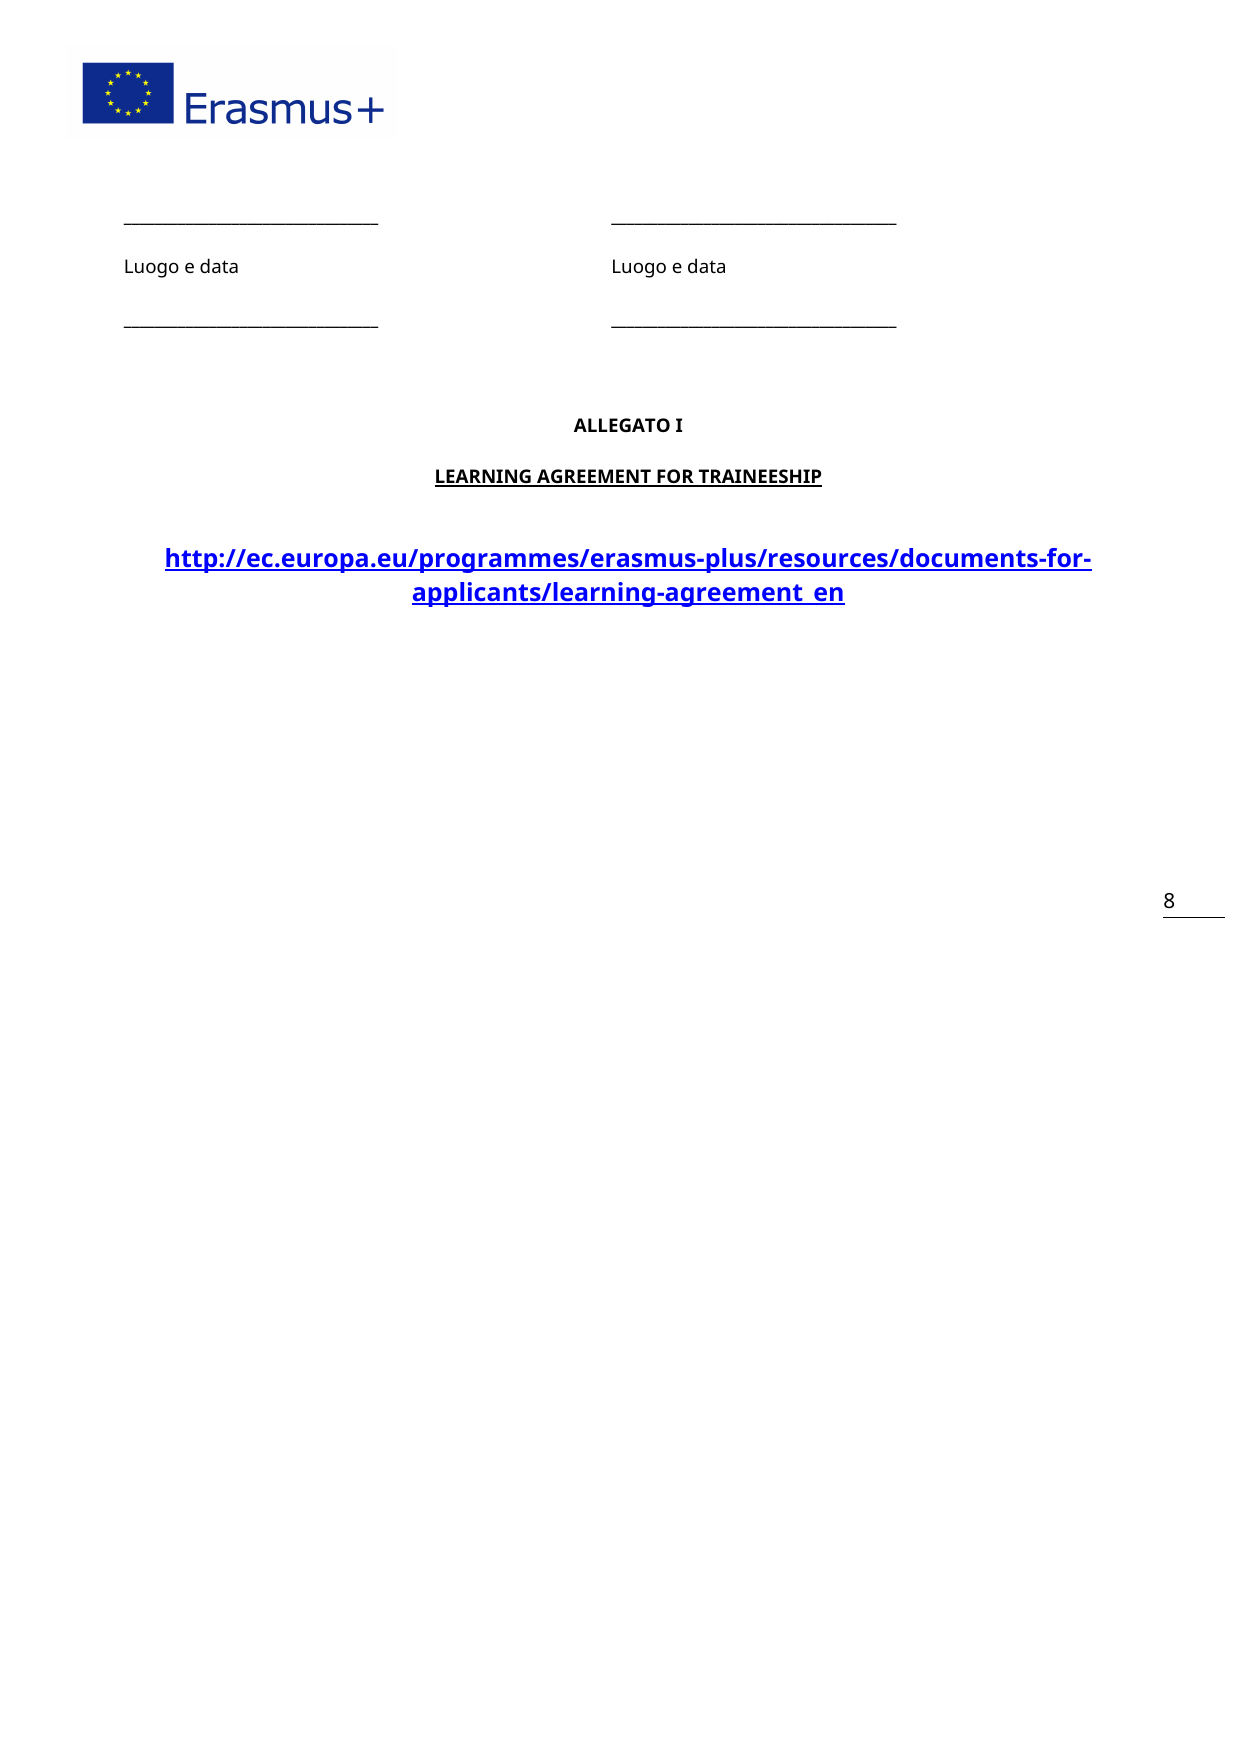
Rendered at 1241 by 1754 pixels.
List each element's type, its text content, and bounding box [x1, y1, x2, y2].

text LEARNING AGREEMENT FOR TRAINEESHIP [131, 464, 1125, 489]
picture [65, 45, 397, 139]
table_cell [600, 177, 1125, 387]
text http://ec.europa.eu/programmes/erasmus-plus/resources/documents-for-applicants/learning-agreement_en [131, 540, 1125, 608]
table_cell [113, 177, 600, 387]
text ALLEGATO I [131, 413, 1125, 438]
